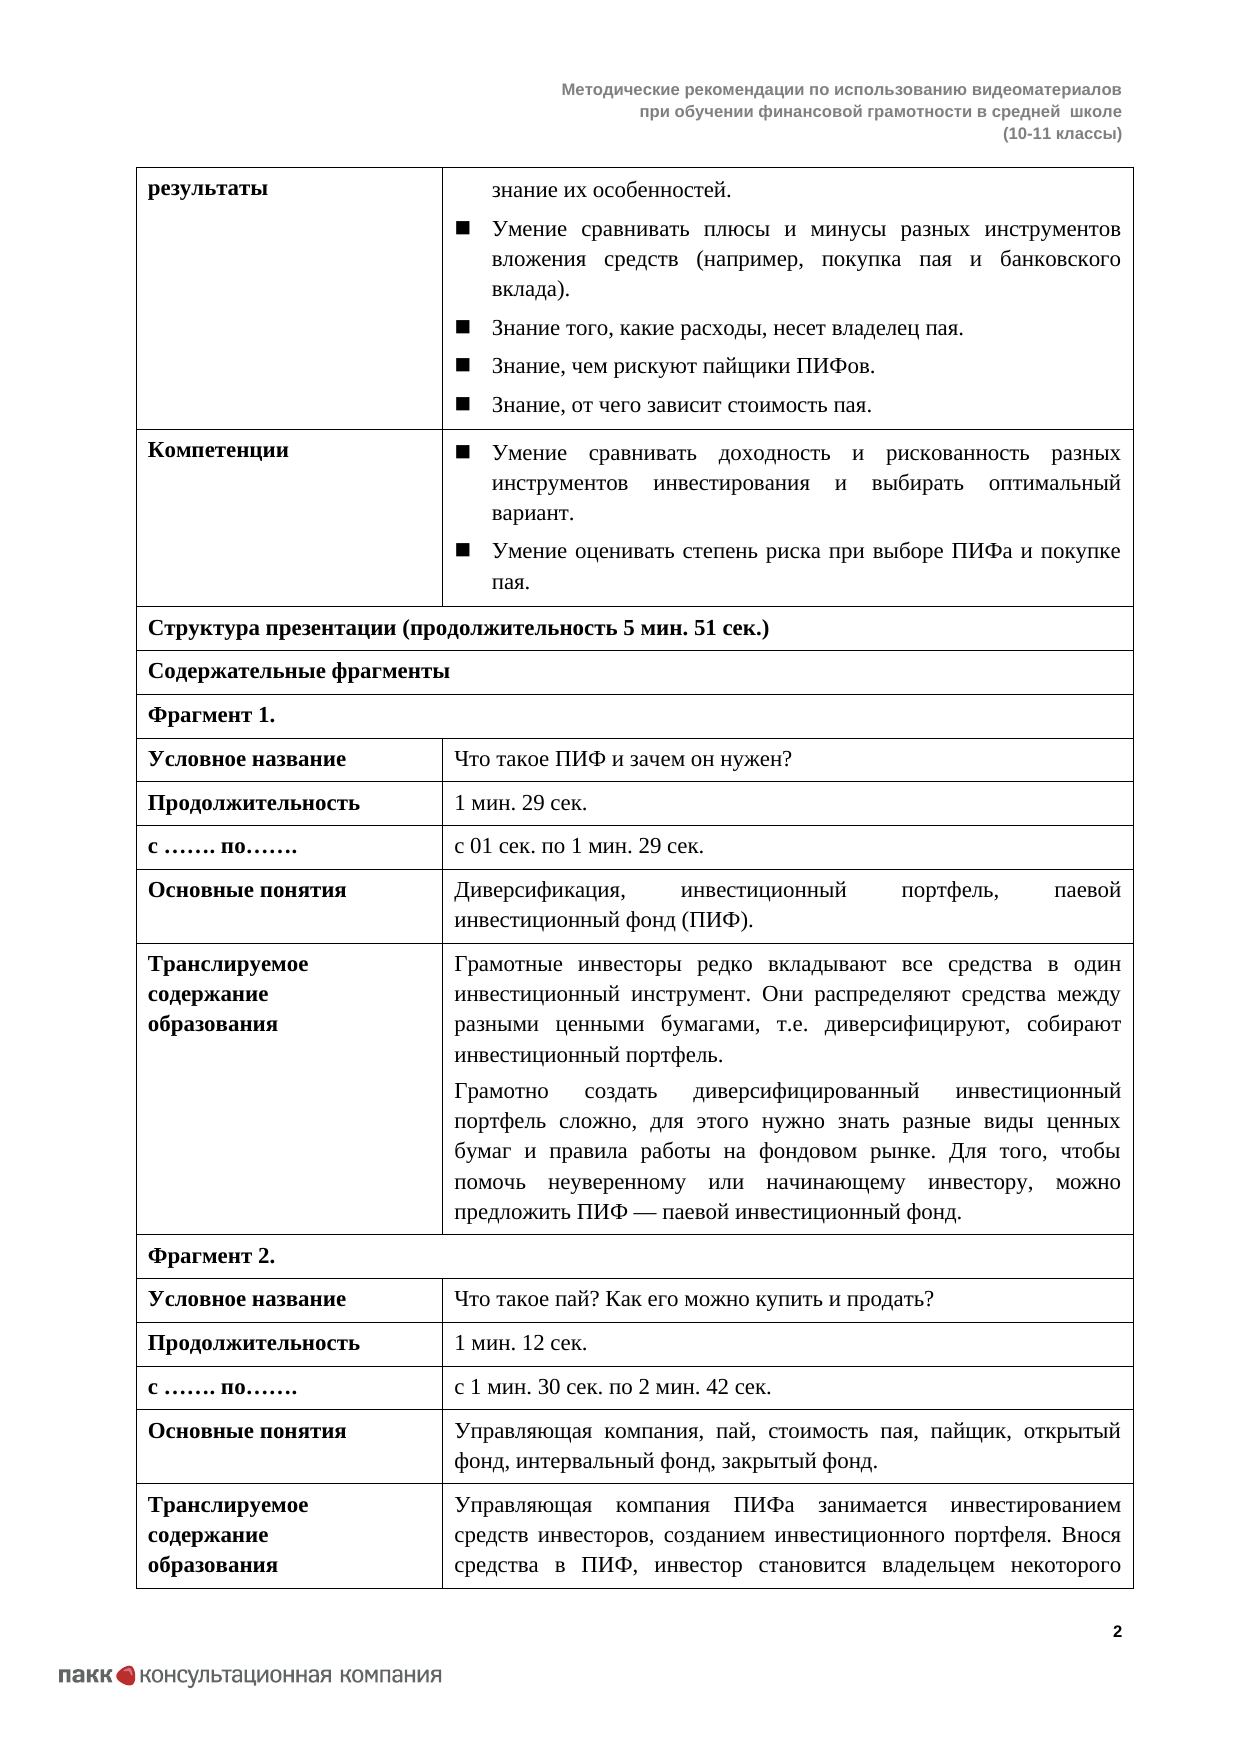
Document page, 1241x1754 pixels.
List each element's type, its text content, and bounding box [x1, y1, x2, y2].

table_cell с ……. по……. [137, 1367, 442, 1409]
table_cell Диверсификация, инвестиционный портфель, паевой инвестиционный фонд (ПИФ). [443, 870, 1133, 943]
table_cell Продолжительность [137, 1323, 442, 1366]
table_cell Фрагмент 1. [137, 695, 1133, 737]
table_cell Управляющая компания, пай, стоимость пая, пайщик, открытый фонд, интервальный фонд, закрытый фонд. [443, 1410, 1133, 1483]
table_cell Фрагмент 2. [137, 1235, 1133, 1278]
table_cell Умение сравнивать доходность и рискованность разных инструментов инвестирования и выбирать оптимальный вариант. Умение оценивать степень риска при выборе ПИФа и покупке пая. [443, 430, 1133, 606]
table_cell Что такое ПИФ и зачем он нужен? [443, 739, 1133, 781]
table_cell Условное название [137, 1279, 442, 1322]
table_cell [443, 168, 1133, 429]
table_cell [137, 168, 442, 429]
table_cell Основные понятия [137, 1410, 442, 1483]
table_cell Основные понятия [137, 870, 442, 943]
table_cell Транслируемое содержание образования [137, 944, 442, 1234]
table_cell Грамотные инвесторы редко вкладывают все средства в один инвестиционный инструмент. Они распределяют средства между разными ценными бумагами, т.е. диверсифицируют, собирают инвестиционный портфель. Грамотно создать диверсифицированный инвестиционный портфель сложно, для этого нужно знать разные виды ценных бумаг и правила работы на фондовом рынке. Для того, чтобы помочь неуверенному или начинающему инвестору, можно предложить ПИФ — паевой инвестиционный фонд. [443, 944, 1133, 1234]
table_cell 1 мин. 12 сек. [443, 1323, 1133, 1366]
table_cell Структура презентации (продолжительность 5 мин. 51 сек.) [137, 607, 1133, 650]
table_cell 1 мин. 29 сек. [443, 782, 1133, 825]
table_cell с 1 мин. 30 сек. по 2 мин. 42 сек. [443, 1367, 1133, 1409]
table_cell с 01 сек. по 1 мин. 29 сек. [443, 826, 1133, 869]
table_cell Содержательные фрагменты [137, 651, 1133, 694]
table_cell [443, 1484, 1133, 1587]
table_cell Продолжительность [137, 782, 442, 825]
table_cell Условное название [137, 739, 442, 781]
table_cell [137, 1484, 442, 1587]
table_cell Что такое пай? Как его можно купить и продать? [443, 1279, 1133, 1322]
table_cell с ……. по……. [137, 826, 442, 869]
table_cell Компетенции [137, 430, 442, 606]
